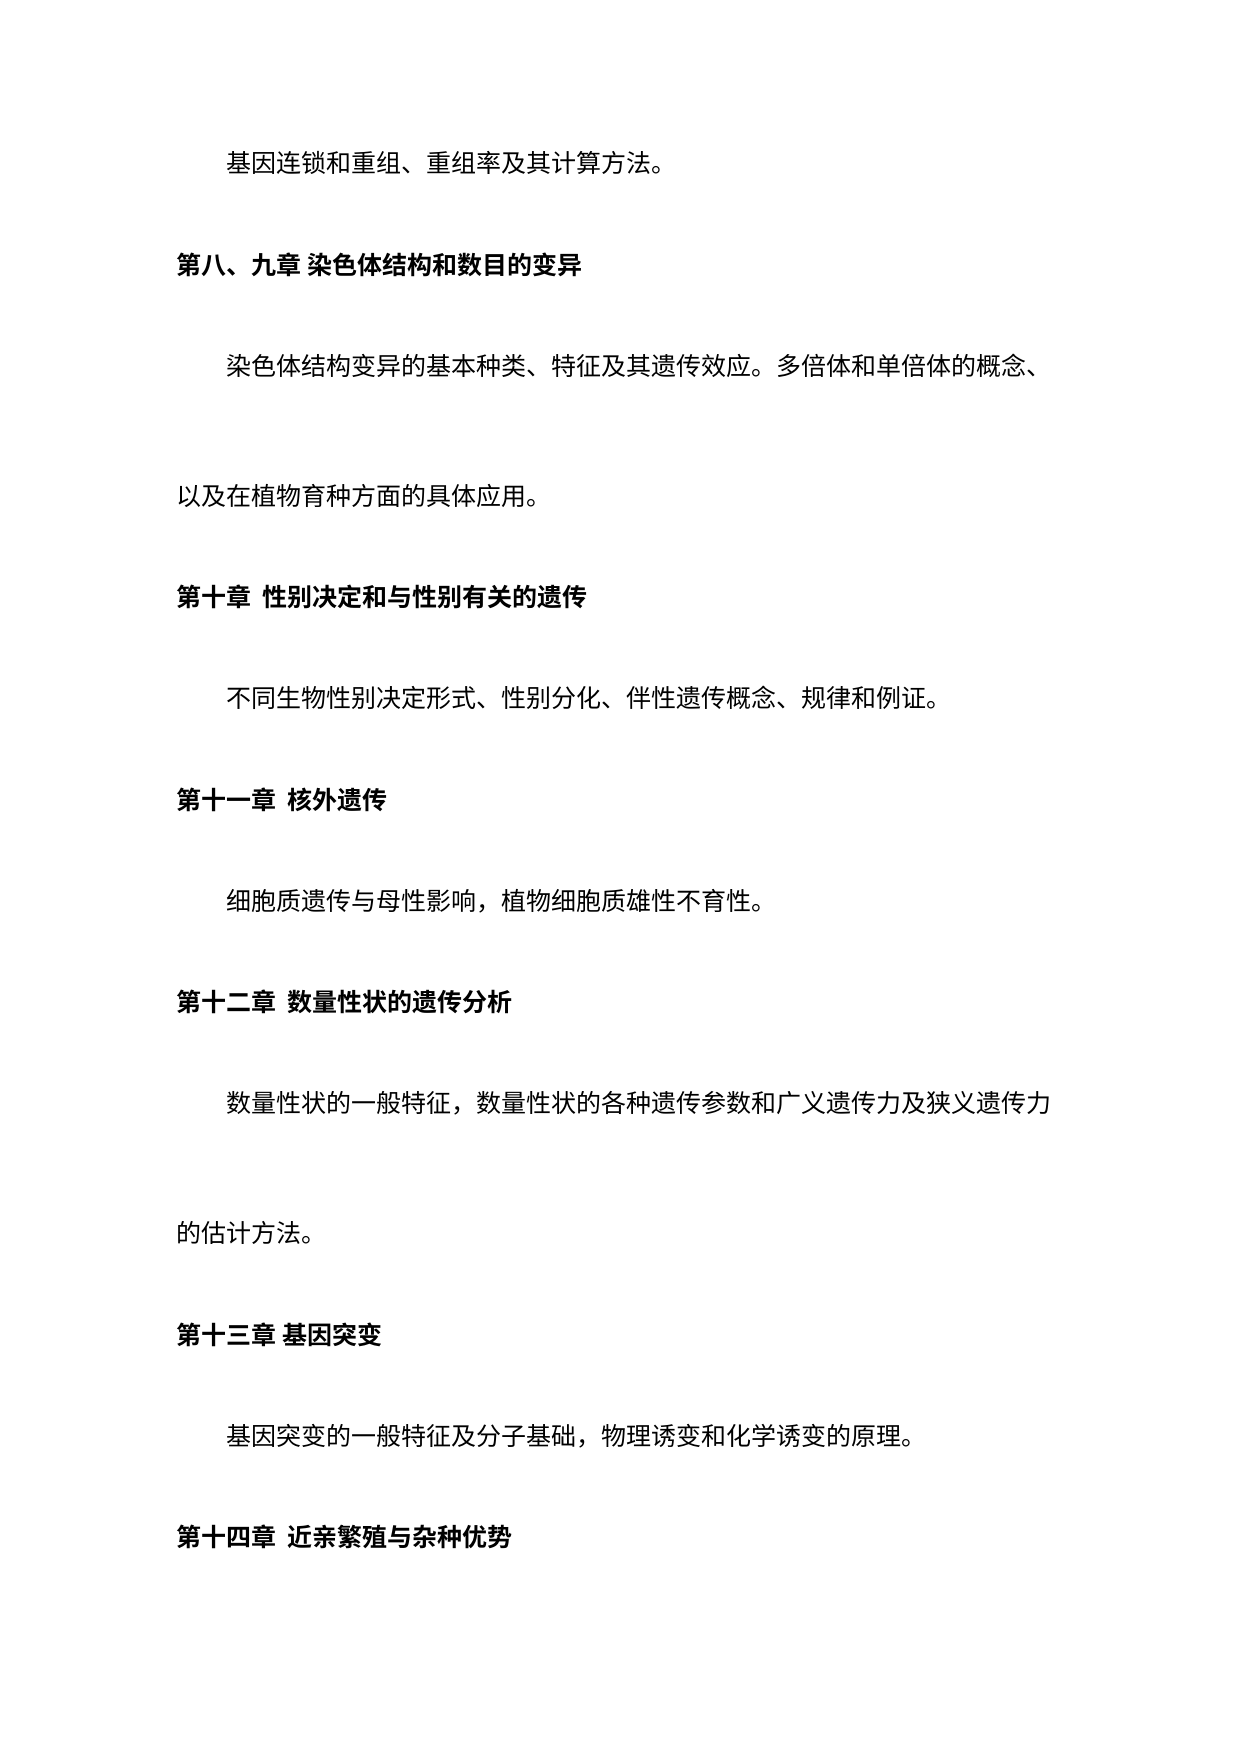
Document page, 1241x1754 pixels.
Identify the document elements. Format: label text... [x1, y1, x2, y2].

text 染色体结构变异的基本种类、特征及其遗传效应。多倍体和单倍体的概念、以及在植物育种方面的具体应用。 [176, 332, 1053, 527]
text 第十三章 基因突变 [176, 1301, 1053, 1366]
text 第十一章 核外遗传 [176, 766, 1053, 831]
text 第八、九章 染色体结构和数目的变异 [176, 231, 1053, 296]
text 第十二章 数量性状的遗传分析 [176, 968, 1053, 1033]
text 基因突变的一般特征及分子基础，物理诱变和化学诱变的原理。 [176, 1402, 1053, 1467]
text 基因连锁和重组、重组率及其计算方法。 [176, 129, 1053, 194]
text 细胞质遗传与母性影响，植物细胞质雄性不育性。 [176, 867, 1053, 932]
text 数量性状的一般特征，数量性状的各种遗传参数和广义遗传力及狭义遗传力的估计方法。 [176, 1069, 1053, 1264]
text 第十四章 近亲繁殖与杂种优势 [176, 1503, 1053, 1568]
text 不同生物性别决定形式、性别分化、伴性遗传概念、规律和例证。 [176, 664, 1053, 729]
text 第十章 性别决定和与性别有关的遗传 [176, 563, 1053, 628]
